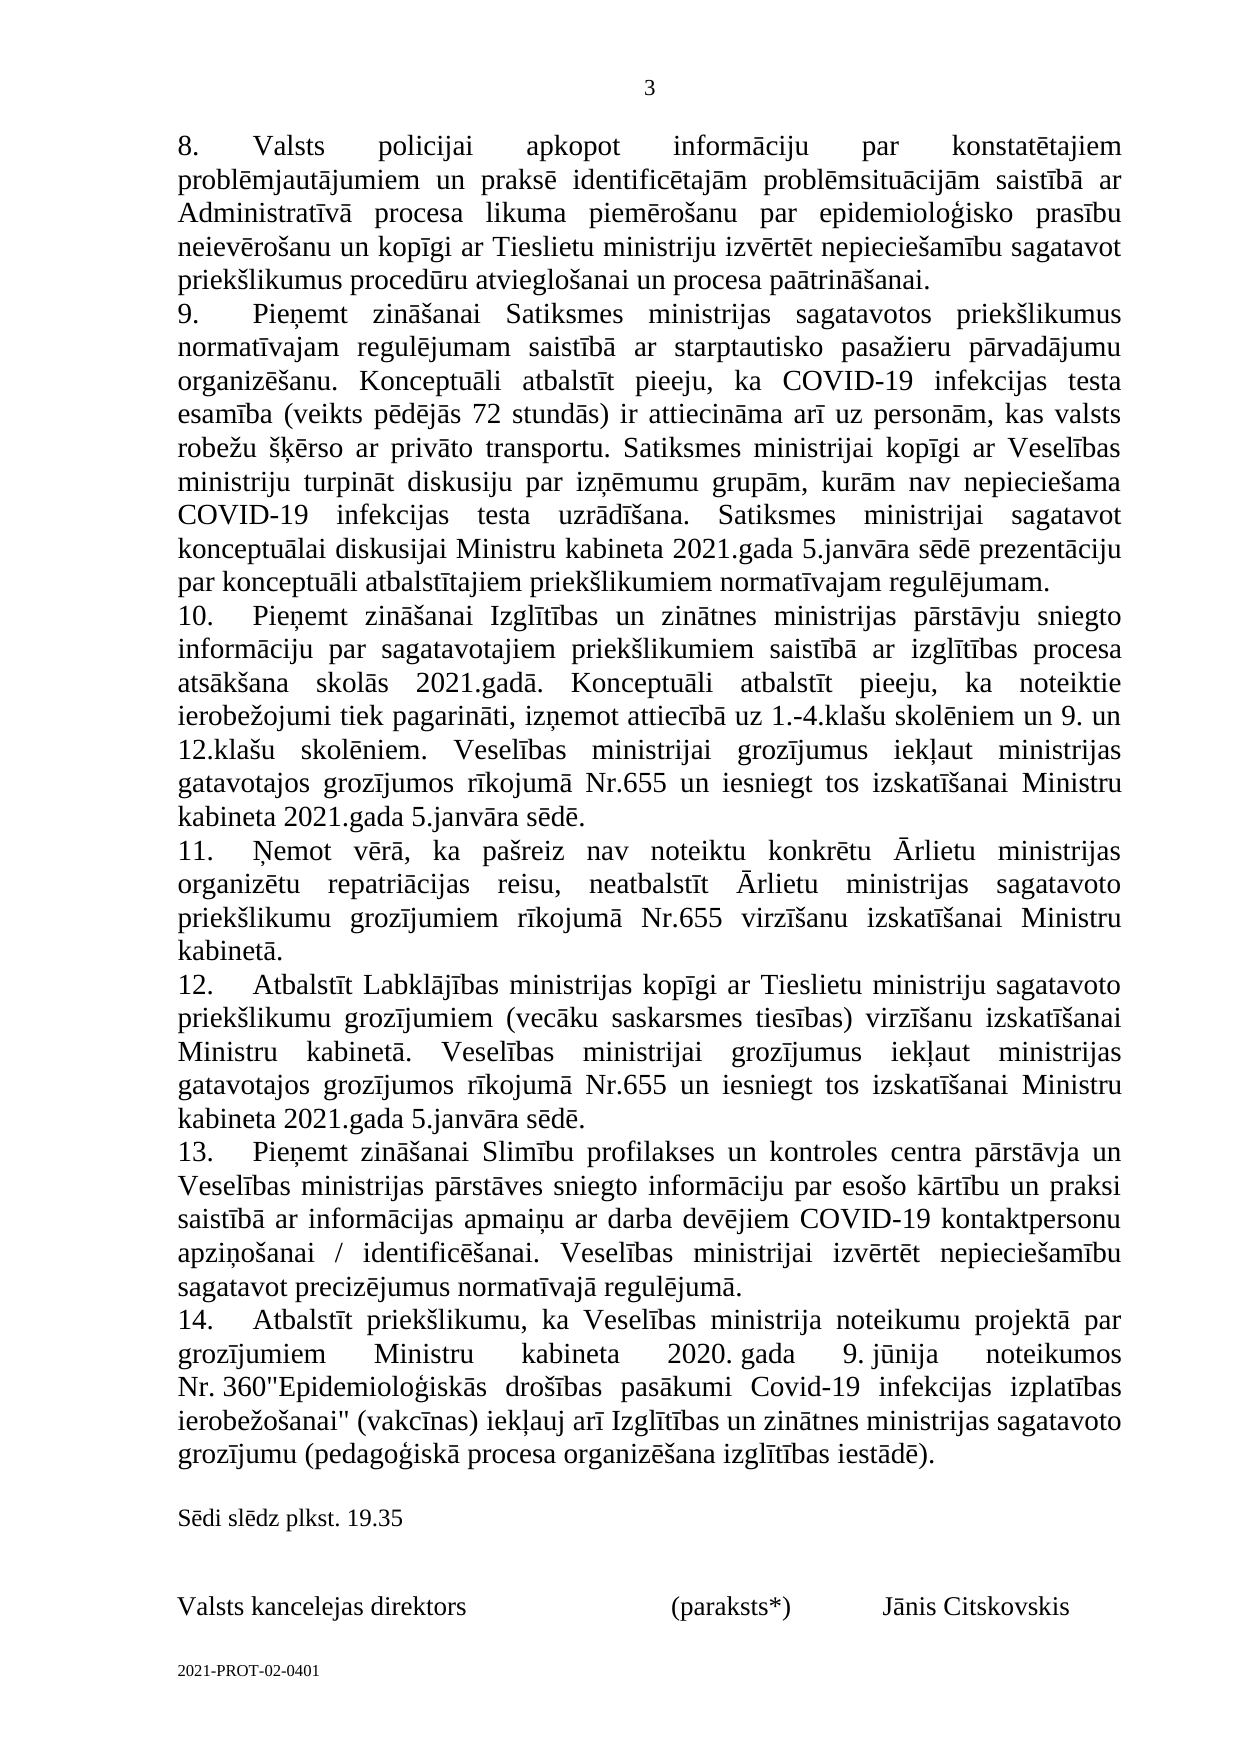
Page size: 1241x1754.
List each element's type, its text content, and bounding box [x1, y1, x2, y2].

list Pieņemt zināšanai Izglītības un zinātnes ministrijas pārstāvju sniegto informāciju par sagatavotajiem priekšlikumiem saistībā ar izglītības procesa atsākšana skolās 2021.gadā. Konceptuāli atbalstīt pieeju, ka noteiktie ierobežojumi tiek pagarināti, izņemot attiecībā uz 1.-4.klašu skolēniem un 9. un 12.klašu skolēniem. Veselības ministrijai grozījumus iekļaut ministrijas gatavotajos grozījumos rīkojumā Nr.655 un iesniegt tos izskatīšanai Ministru kabineta 2021.gada 5.janvāra sēdē. [177, 598, 1122, 833]
table_header (paraksts*) [591, 1590, 871, 1621]
table_header Jānis Citskovskis [871, 1590, 1107, 1621]
list Pieņemt zināšanai Satiksmes ministrijas sagatavotos priekšlikumus normatīvajam regulējumam saistībā ar starptautisko pasažieru pārvadājumu organizēšanu. Konceptuāli atbalstīt pieeju, ka COVID-19 infekcijas testa esamība (veikts pēdējās 72 stundās) ir attiecināma arī uz personām, kas valsts robežu šķērso ar privāto transportu. Satiksmes ministrijai kopīgi ar Veselības ministriju turpināt diskusiju par izņēmumu grupām, kurām nav nepieciešama COVID-19 infekcijas testa uzrādīšana. Satiksmes ministrijai sagatavot konceptuālai diskusijai Ministru kabineta 2021.gada 5.janvāra sēdē prezentāciju par konceptuāli atbalstītajiem priekšlikumiem normatīvajam regulējumam. [177, 296, 1122, 598]
text Sēdi slēdz plkst. 19.35 [177, 1503, 1122, 1532]
list Atbalstīt Labklājības ministrijas kopīgi ar Tieslietu ministriju sagatavoto priekšlikumu grozījumiem (vecāku saskarsmes tiesības) virzīšanu izskatīšanai Ministru kabinetā. Veselības ministrijai grozījumus iekļaut ministrijas gatavotajos grozījumos rīkojumā Nr.655 un iesniegt tos izskatīšanai Ministru kabineta 2021.gada 5.janvāra sēdē. [177, 967, 1122, 1134]
list Pieņemt zināšanai Slimību profilakses un kontroles centra pārstāvja un Veselības ministrijas pārstāves sniegto informāciju par esošo kārtību un praksi saistībā ar informācijas apmaiņu ar darba devējiem COVID-19 kontaktpersonu apziņošanai / identificēšanai. Veselības ministrijai izvērtēt nepieciešamību sagatavot precizējumus normatīvajā regulējumā. [177, 1134, 1122, 1302]
list Valsts policijai apkopot informāciju par konstatētajiem problēmjautājumiem un praksē identificētajām problēmsituācijām saistībā ar Administratīvā procesa likuma piemērošanu par epidemioloģisko prasību neievērošanu un kopīgi ar Tieslietu ministriju izvērtēt nepieciešamību sagatavot priekšlikumus procedūru atvieglošanai un procesa paātrināšanai. [177, 128, 1122, 296]
list Ņemot vērā, ka pašreiz nav noteiktu konkrētu Ārlietu ministrijas organizētu repatriācijas reisu, neatbalstīt Ārlietu ministrijas sagatavoto priekšlikumu grozījumiem rīkojumā Nr.655 virzīšanu izskatīšanai Ministru kabinetā. [177, 833, 1122, 967]
list Atbalstīt priekšlikumu, ka Veselības ministrija noteikumu projektā par grozījumiem Ministru kabineta 2020. gada 9. jūnija noteikumos Nr. 360"Epidemioloģiskās drošības pasākumi Covid-19 infekcijas izplatības ierobežošanai" (vakcīnas) iekļauj arī Izglītības un zinātnes ministrijas sagatavoto grozījumu (pedagoģiskā procesa organizēšana izglītības iestādē). [177, 1302, 1122, 1470]
table_header Valsts kancelejas direktors [177, 1590, 591, 1621]
